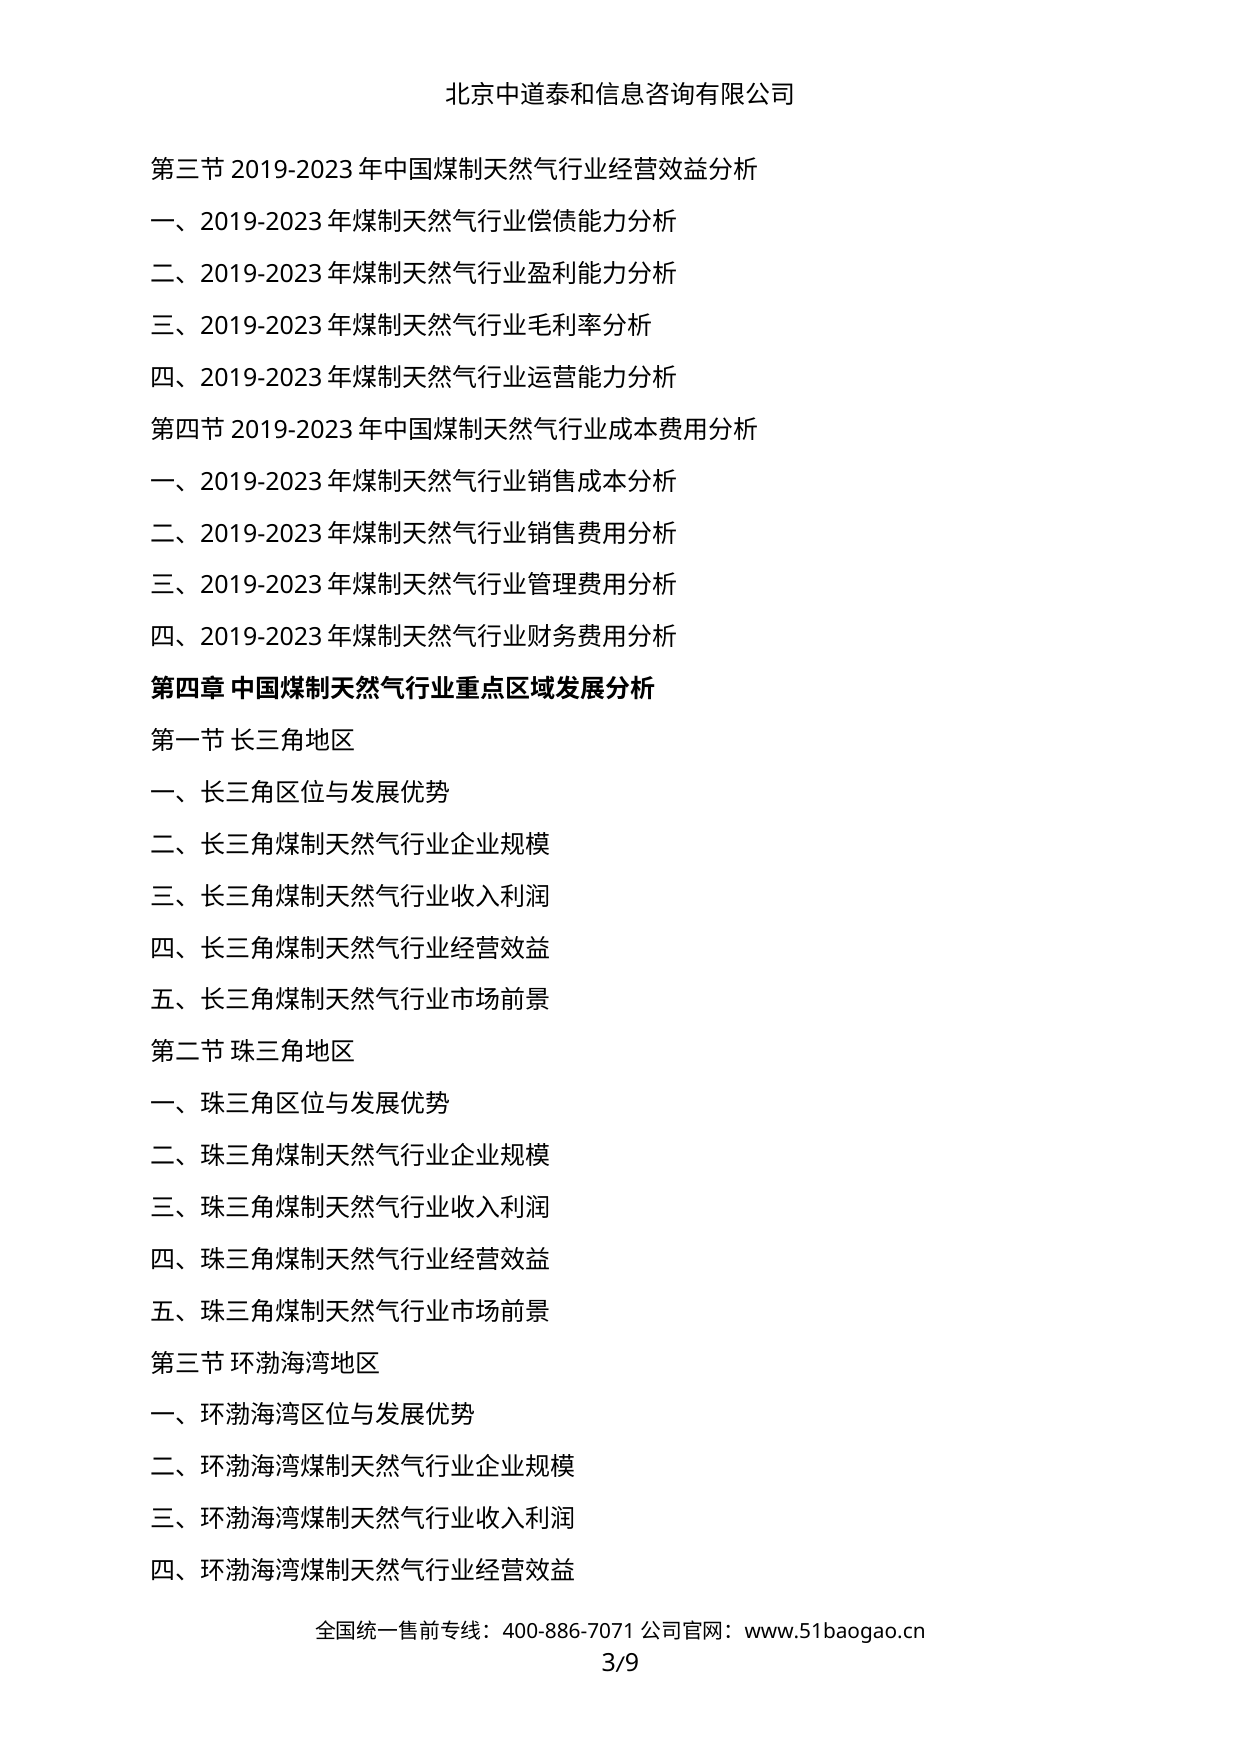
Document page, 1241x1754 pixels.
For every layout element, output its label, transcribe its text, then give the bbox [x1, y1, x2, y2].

text 四、2019-2023年煤制天然气行业财务费用分析 [150, 617, 1090, 653]
text 一、珠三角区位与发展优势 [150, 1084, 1090, 1120]
text 四、珠三角煤制天然气行业经营效益 [150, 1239, 1090, 1276]
text 一、长三角区位与发展优势 [150, 772, 1090, 809]
text 一、2019-2023年煤制天然气行业偿债能力分析 [150, 202, 1090, 238]
text 第一节 长三角地区 [150, 721, 1090, 757]
text 第三节 2019-2023年中国煤制天然气行业经营效益分析 [150, 150, 1090, 186]
text 五、珠三角煤制天然气行业市场前景 [150, 1291, 1090, 1327]
text 四、2019-2023年煤制天然气行业运营能力分析 [150, 357, 1090, 394]
text 五、长三角煤制天然气行业市场前景 [150, 980, 1090, 1016]
text 四、长三角煤制天然气行业经营效益 [150, 928, 1090, 964]
text 一、环渤海湾区位与发展优势 [150, 1395, 1090, 1431]
text 三、环渤海湾煤制天然气行业收入利润 [150, 1499, 1090, 1535]
text 二、珠三角煤制天然气行业企业规模 [150, 1136, 1090, 1172]
text 二、2019-2023年煤制天然气行业盈利能力分析 [150, 254, 1090, 290]
text 四、环渤海湾煤制天然气行业经营效益 [150, 1551, 1090, 1587]
text 三、2019-2023年煤制天然气行业毛利率分析 [150, 306, 1090, 342]
text 一、2019-2023年煤制天然气行业销售成本分析 [150, 461, 1090, 497]
text 第三节 环渤海湾地区 [150, 1343, 1090, 1379]
text 二、长三角煤制天然气行业企业规模 [150, 824, 1090, 861]
text 第四节 2019-2023年中国煤制天然气行业成本费用分析 [150, 409, 1090, 446]
text 三、长三角煤制天然气行业收入利润 [150, 876, 1090, 912]
text 第四章 中国煤制天然气行业重点区域发展分析 [150, 669, 1090, 705]
text 二、环渤海湾煤制天然气行业企业规模 [150, 1447, 1090, 1483]
text 三、2019-2023年煤制天然气行业管理费用分析 [150, 565, 1090, 601]
text 三、珠三角煤制天然气行业收入利润 [150, 1187, 1090, 1224]
text 二、2019-2023年煤制天然气行业销售费用分析 [150, 513, 1090, 549]
text 第二节 珠三角地区 [150, 1032, 1090, 1068]
